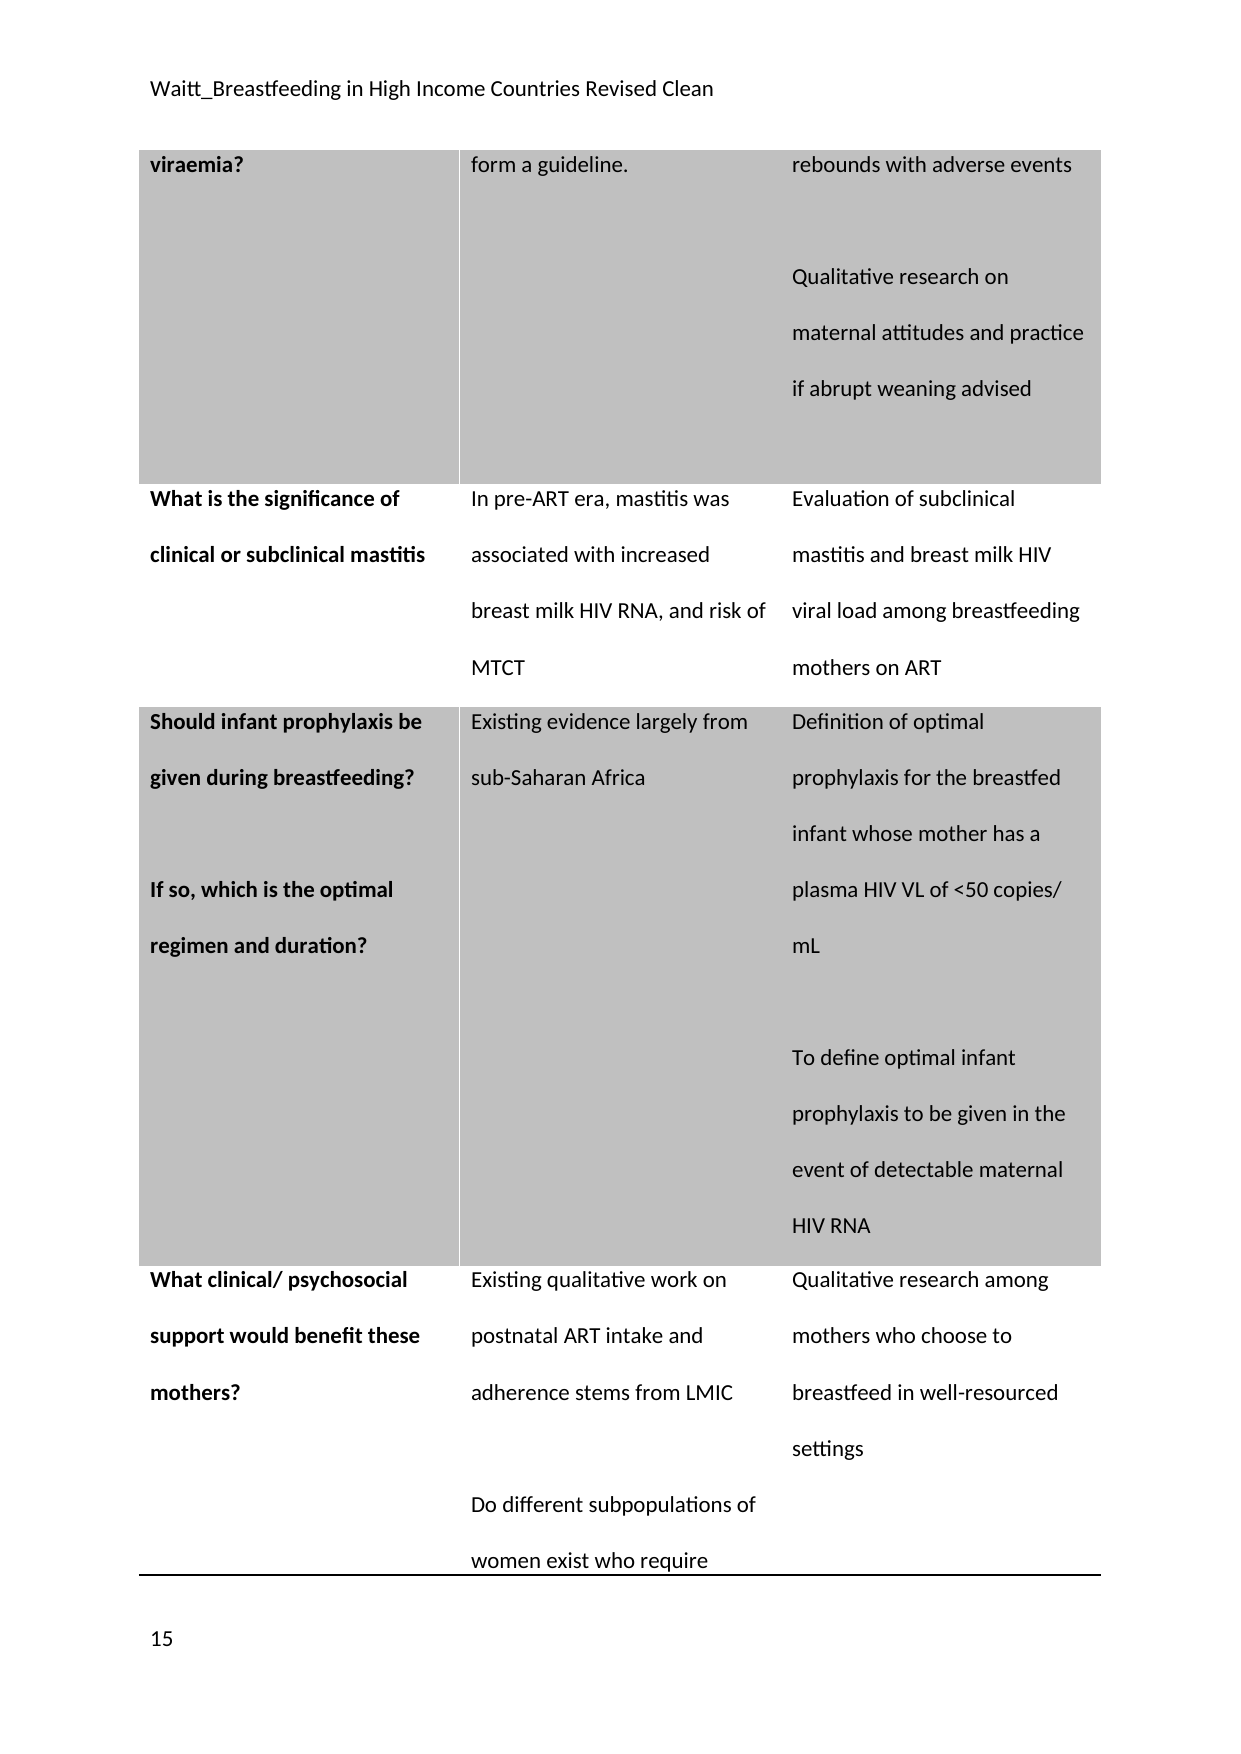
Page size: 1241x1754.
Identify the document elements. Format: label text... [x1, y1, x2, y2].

table_cell Definition of optimal prophylaxis for the breastfed infant whose mother has a plasma HIV VL of <50 copies/ mL To define optimal infant prophylaxis to be given in the event of detectable maternal HIV RNA [781, 707, 1101, 1266]
table_cell In pre-ART era, mastitis was associated with increased breast milk HIV RNA, and risk of MTCT [460, 485, 781, 707]
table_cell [139, 1266, 459, 1574]
table_cell Should infant prophylaxis be given during breastfeeding? If so, which is the optimal regimen and duration? [139, 707, 459, 1266]
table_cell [460, 1266, 781, 1574]
table_cell What is the significance of clinical or subclinical mastitis [139, 485, 459, 707]
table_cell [460, 150, 781, 484]
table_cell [139, 150, 459, 484]
table_cell Evaluation of subclinical mastitis and breast milk HIV viral load among breastfeeding mothers on ART [781, 485, 1101, 707]
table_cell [781, 1266, 1101, 1574]
table_cell Existing evidence largely from sub-Saharan Africa [460, 707, 781, 1266]
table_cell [781, 150, 1101, 484]
